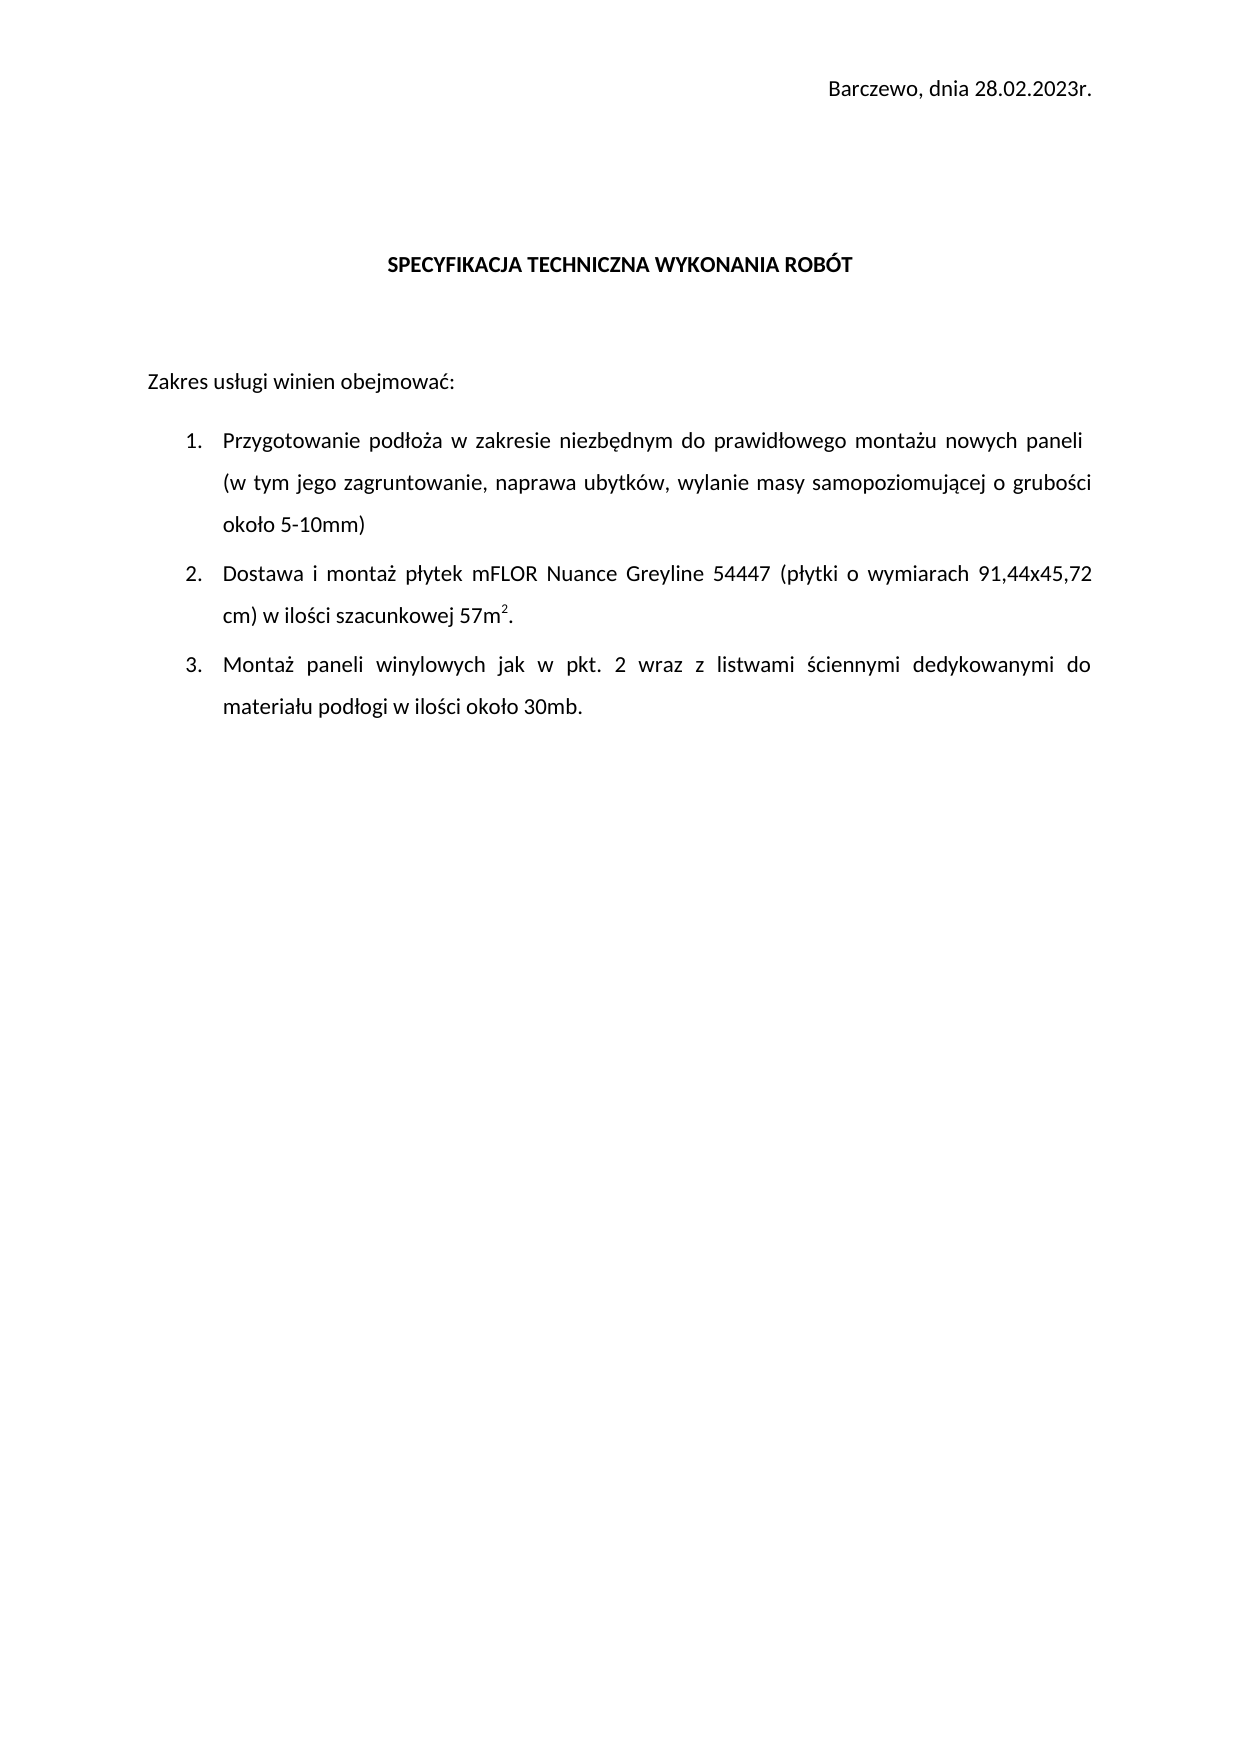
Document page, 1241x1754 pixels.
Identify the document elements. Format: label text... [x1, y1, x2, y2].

list Przygotowanie podłoża w zakresie niezbędnym do prawidłowego montażu nowych paneli (w tym jego zagruntowanie, naprawa ubytków, wylanie masy samopoziomującej o grubości około 5-10mm) [185, 426, 1093, 538]
text Barczewo, dnia 28.02.2023r. [148, 74, 1093, 102]
list Dostawa i montaż płytek mFLOR Nuance Greyline 54447 (płytki o wymiarach 91,44x45,72 cm) w ilości szacunkowej 57m2. [185, 559, 1093, 629]
text Zakres usługi winien obejmować: [148, 367, 1093, 395]
text SPECYFIKACJA TECHNICZNA WYKONANIA ROBÓT [148, 250, 1093, 278]
list Montaż paneli winylowych jak w pkt. 2 wraz z listwami ściennymi dedykowanymi do materiału podłogi w ilości około 30mb. [185, 650, 1093, 720]
